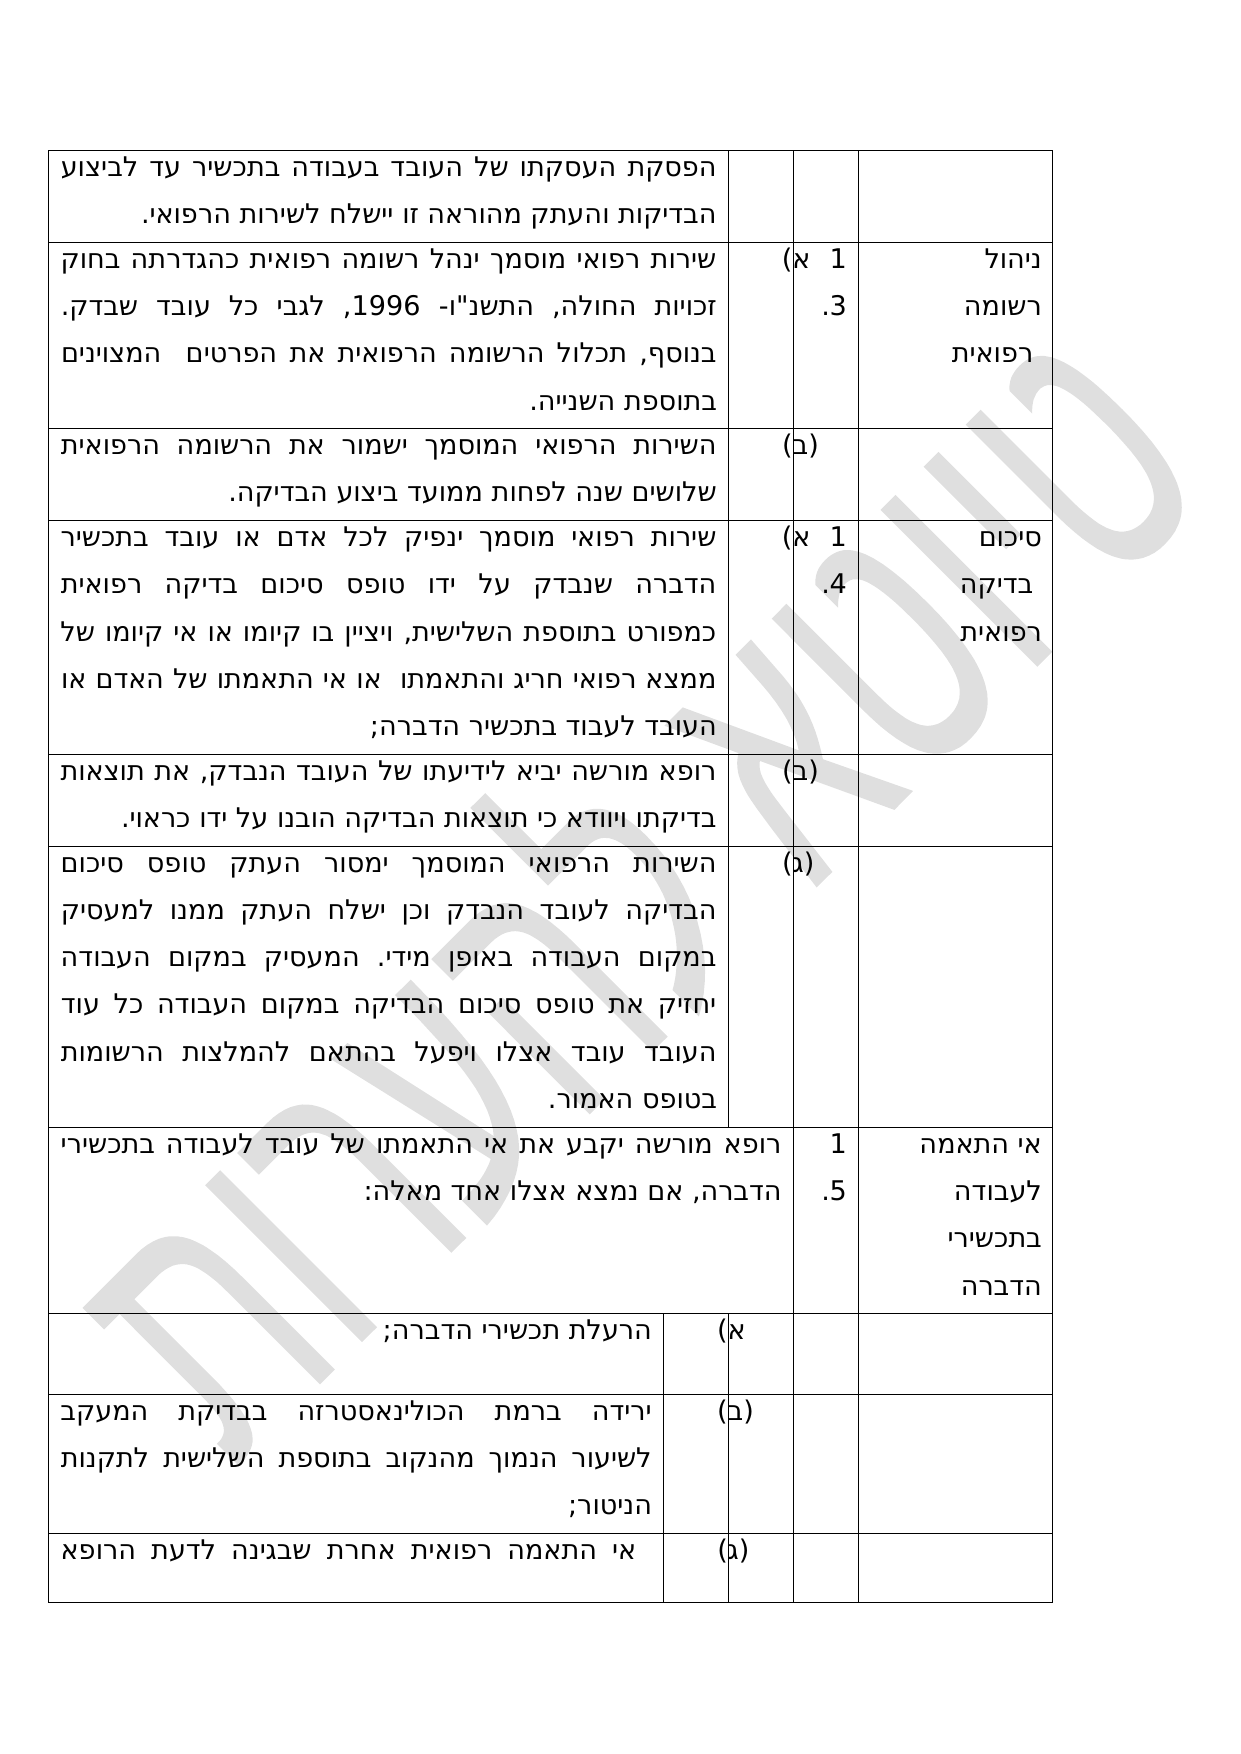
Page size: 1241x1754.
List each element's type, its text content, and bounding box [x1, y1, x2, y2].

table_cell 15. [794, 1128, 858, 1313]
table_cell ירידה ברמת הכולינאסטרזה בבדיקת המעקב לשיעור הנמוך מהנקוב בתוספת השלישית לתקנות הניטור; [49, 1395, 663, 1533]
table_cell שירות רפואי מוסמך ינהל רשומה רפואית כהגדרתה בחוק זכויות החולה, התשנ"ו- 1996, לגבי כל עובד שבדק. בנוסף, תכלול הרשומה הרפואית את הפרטים המצוינים בתוספת השנייה. [49, 243, 728, 428]
table_cell [794, 1534, 858, 1602]
table_cell רופא מורשה יביא לידיעתו של העובד הנבדק, את תוצאות בדיקתו ויוודא כי תוצאות הבדיקה הובנו על ידו כראוי. [49, 755, 728, 846]
table_cell [729, 521, 793, 754]
table_cell השירות הרפואי המוסמך ימסור העתק טופס סיכום הבדיקה לעובד הנבדק וכן ישלח העתק ממנו למעסיק במקום העבודה באופן מידי. המעסיק במקום העבודה יחזיק את טופס סיכום הבדיקה במקום העבודה כל עוד העובד עובד אצלו ויפעל בהתאם להמלצות הרשומות בטופס האמור. [49, 847, 728, 1127]
table_cell [859, 1534, 1052, 1602]
table_cell [729, 847, 793, 1127]
table_cell [859, 1314, 1052, 1394]
table_cell השירות הרפואי המוסמך ישמור את הרשומה הרפואית שלושים שנה לפחות ממועד ביצוע הבדיקה. [49, 429, 728, 520]
table_cell [859, 429, 1052, 520]
table_cell [794, 429, 858, 520]
table_cell הרעלת תכשירי הדברה; [49, 1314, 663, 1394]
table_cell רופא מורשה יקבע את אי התאמתו של עובד לעבודה בתכשירי הדברה, אם נמצא אצלו אחד מאלה: [49, 1128, 793, 1313]
table_cell [664, 1314, 728, 1394]
table_cell [794, 755, 858, 846]
table_cell [729, 755, 793, 846]
table_cell [859, 1395, 1052, 1533]
table_cell [729, 1395, 793, 1533]
table_cell [794, 847, 858, 1127]
table_cell [729, 1534, 793, 1602]
table_cell ניהול רשומה רפואית [859, 243, 1052, 428]
table_cell [859, 151, 1052, 242]
table_cell [729, 429, 793, 520]
table_cell [664, 1395, 728, 1533]
table_cell [664, 1534, 728, 1602]
table_cell [729, 243, 793, 428]
table_cell 14. [794, 521, 858, 754]
table_cell [859, 755, 1052, 846]
table_cell [729, 151, 793, 242]
table_cell 13. [794, 243, 858, 428]
table_cell [859, 847, 1052, 1127]
table_cell אי התאמה לעבודה בתכשירי הדברה [859, 1128, 1052, 1313]
table_cell סיכום בדיקה רפואית [859, 521, 1052, 754]
table_cell שירות רפואי מוסמך ינפיק לכל אדם או עובד בתכשיר הדברה שנבדק על ידו טופס סיכום בדיקה רפואית כמפורט בתוספת השלישית, ויציין בו קיומו או אי קיומו של ממצא רפואי חריג והתאמתו או אי התאמתו של האדם או העובד לעבוד בתכשיר הדברה; [49, 521, 728, 754]
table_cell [49, 1534, 663, 1602]
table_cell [49, 151, 728, 242]
table_cell [794, 151, 858, 242]
table_cell [729, 1314, 793, 1394]
table_cell [794, 1395, 858, 1533]
table_cell [794, 1314, 858, 1394]
